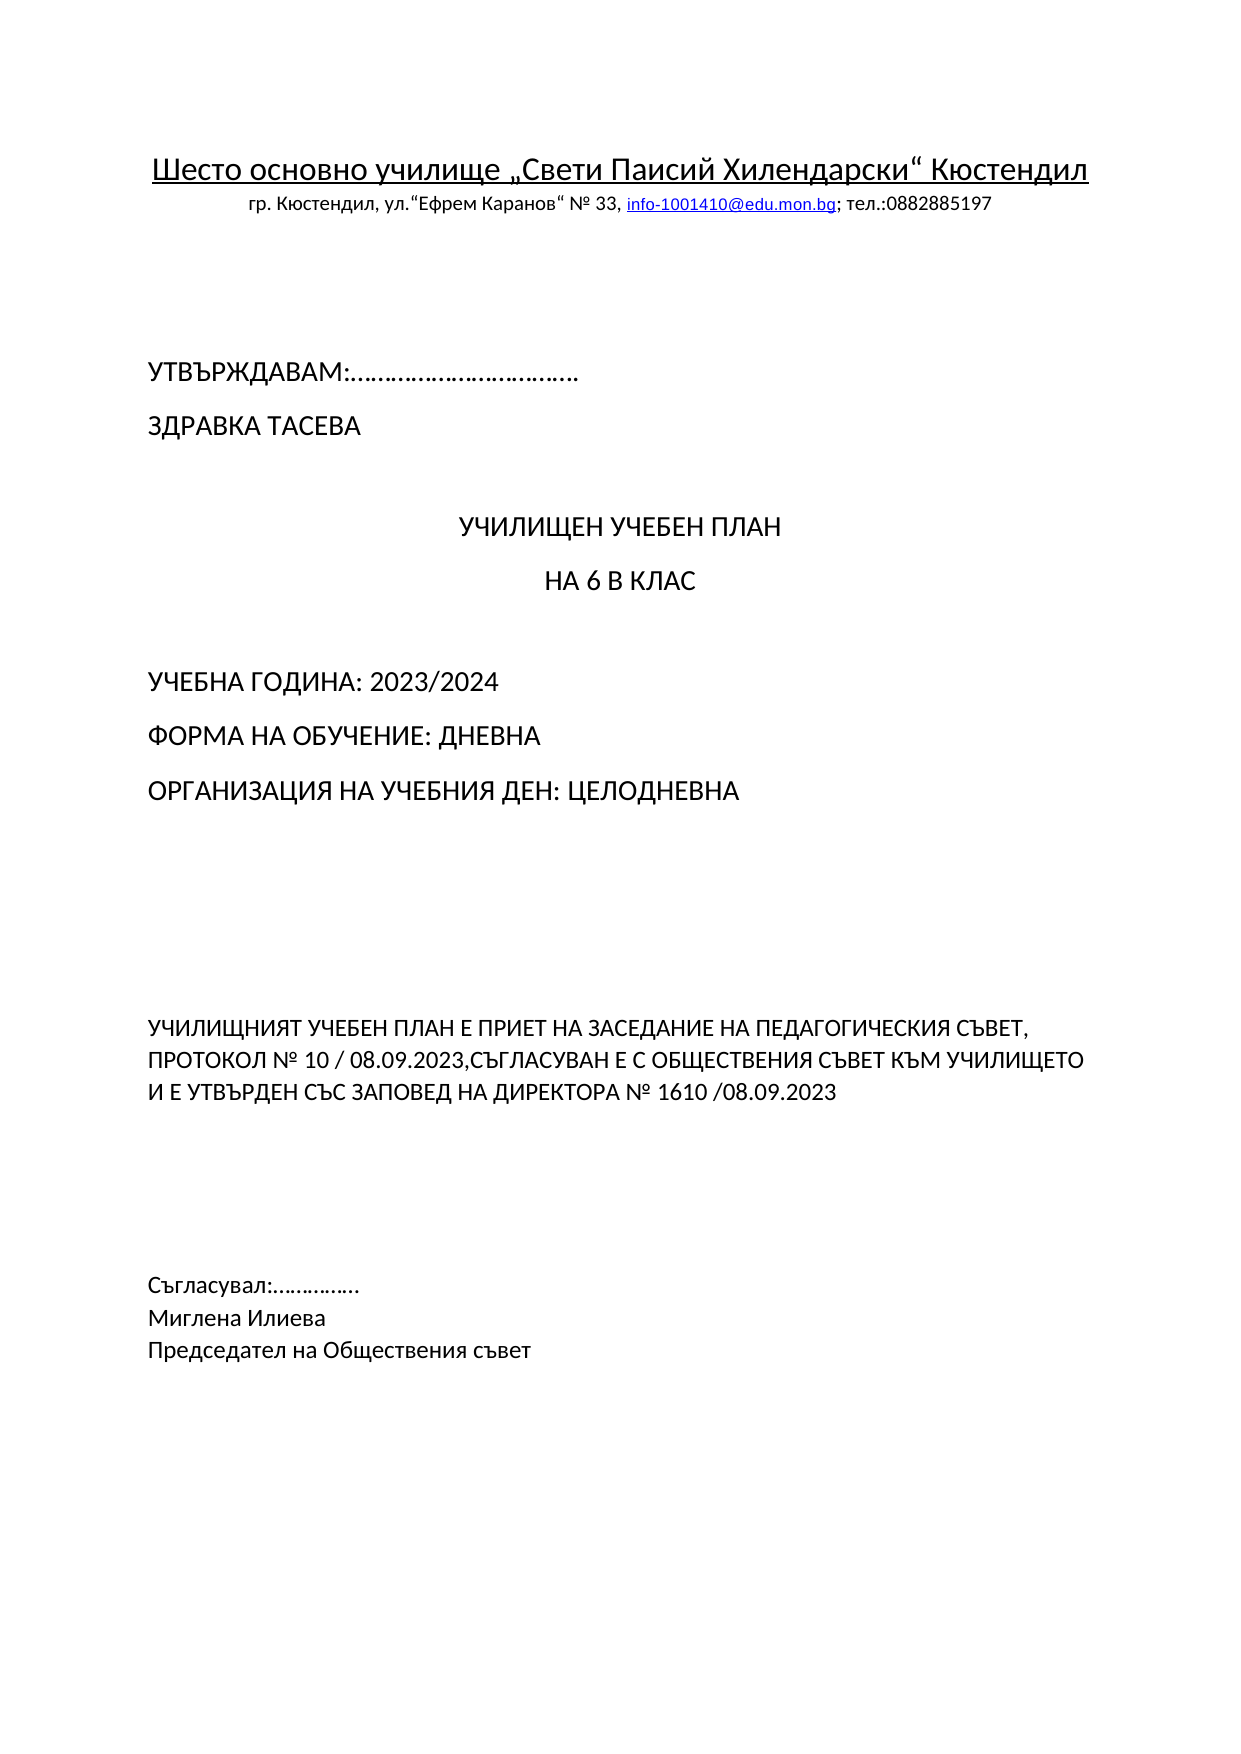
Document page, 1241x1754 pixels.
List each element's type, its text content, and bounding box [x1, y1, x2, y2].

text Шесто основно училище „Свети Паисий Хилендарски“ Кюстендил гр. Кюстендил, ул.“Ефрем Каранов“ № 33, info-1001410@edu.mon.bg; тел.:0882885197 [148, 148, 1093, 215]
text ЗДРАВКА ТАСЕВА [148, 407, 1093, 443]
text УТВЪРЖДАВАМ:……………………………. [148, 353, 1093, 388]
text ФОРМА НА ОБУЧЕНИЕ: ДНЕВНА [148, 717, 1093, 753]
text Съгласувал:…………… Миглена Илиева Председател на Обществения съвет [148, 1269, 1093, 1364]
text УЧЕБНА ГОДИНА: 2023/2024 [148, 663, 1093, 699]
text ОРГАНИЗАЦИЯ НА УЧЕБНИЯ ДЕН: ЦЕЛОДНЕВНА [148, 772, 1093, 807]
text УЧИЛИЩНИЯТ УЧЕБЕН ПЛАН Е ПРИЕТ НА ЗАСЕДАНИЕ НА ПЕДАГОГИЧЕСКИЯ СЪВЕТ, ПРОТОКОЛ № 10 / 08.09.2023,СЪГЛАСУВАН Е С ОБЩЕСТВЕНИЯ СЪВЕТ КЪМ УЧИЛИЩЕТО И Е УТВЪРДЕН СЪС ЗАПОВЕД НА ДИРЕКТОРА № 1610 /08.09.2023 [148, 1012, 1093, 1107]
text НА 6 В КЛАС [148, 562, 1093, 598]
text УЧИЛИЩЕН УЧЕБЕН ПЛАН [148, 508, 1093, 544]
